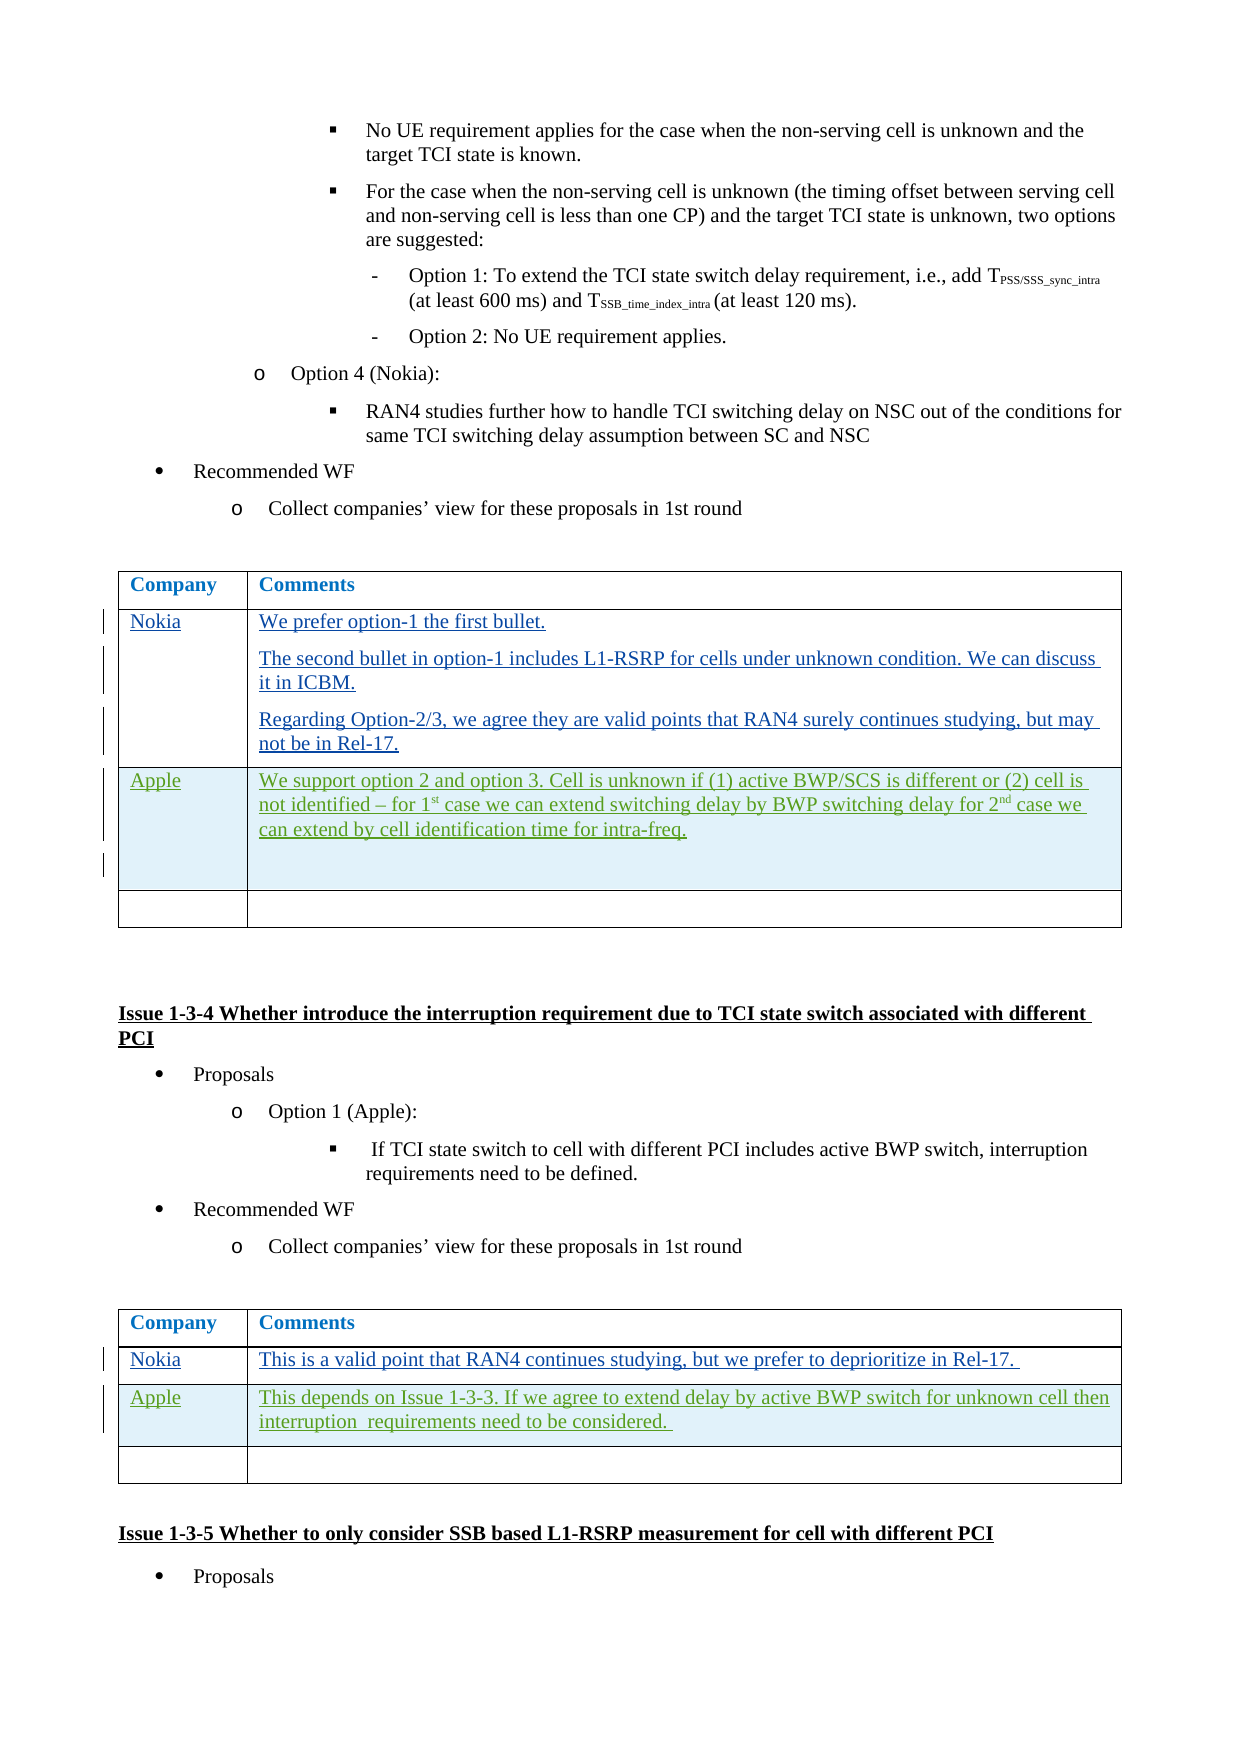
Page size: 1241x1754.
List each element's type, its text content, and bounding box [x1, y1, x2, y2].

list Option 2: No UE requirement applies. [371, 324, 1122, 348]
table_cell [119, 1348, 247, 1384]
table_header Company [119, 572, 247, 608]
table_cell [248, 610, 1121, 767]
list If TCI state switch to cell with different PCI includes active BWP switch, interruption requirements need to be defined. [328, 1137, 1122, 1185]
table_cell [119, 891, 247, 927]
list Proposals [156, 1564, 1122, 1588]
list Recommended WF [156, 1197, 1122, 1221]
text Issue 1-3-5 Whether to only consider SSB based L1-RSRP measurement for cell with different PCI [118, 1521, 1122, 1545]
table_header Comments [248, 1310, 1121, 1346]
text Issue 1-3-4 Whether introduce the interruption requirement due to TCI state switch associated with different PCI [118, 1001, 1122, 1049]
table_cell [248, 1348, 1121, 1384]
list Option 4 (Nokia): [253, 361, 1122, 386]
list Recommended WF [156, 459, 1122, 483]
list Proposals [156, 1062, 1122, 1086]
table_header Company [119, 1310, 247, 1346]
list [231, 1234, 1122, 1260]
list RAN4 studies further how to handle TCI switching delay on NSC out of the conditions for same TCI switching delay assumption between SC and NSC [328, 399, 1122, 447]
list Option 1 (Apple): [231, 1098, 1122, 1124]
list Collect companies’ view for these proposals in 1st round [231, 496, 1122, 522]
table_cell [248, 891, 1121, 927]
table_header Comments [248, 572, 1121, 608]
table_cell [119, 1447, 247, 1483]
list For the case when the non-serving cell is unknown (the timing offset between serving cell and non-serving cell is less than one CP) and the target TCI state is unknown, two options are suggested: [328, 179, 1122, 251]
table_cell [119, 610, 247, 767]
list Option 1: To extend the TCI state switch delay requirement, i.e., add TPSS/SSS_sync_intra (at least 600 ms) and TSSB_time_index_intra (at least 120 ms). [371, 263, 1122, 312]
list No UE requirement applies for the case when the non-serving cell is unknown and the target TCI state is known. [328, 118, 1122, 166]
table_cell [248, 1447, 1121, 1483]
